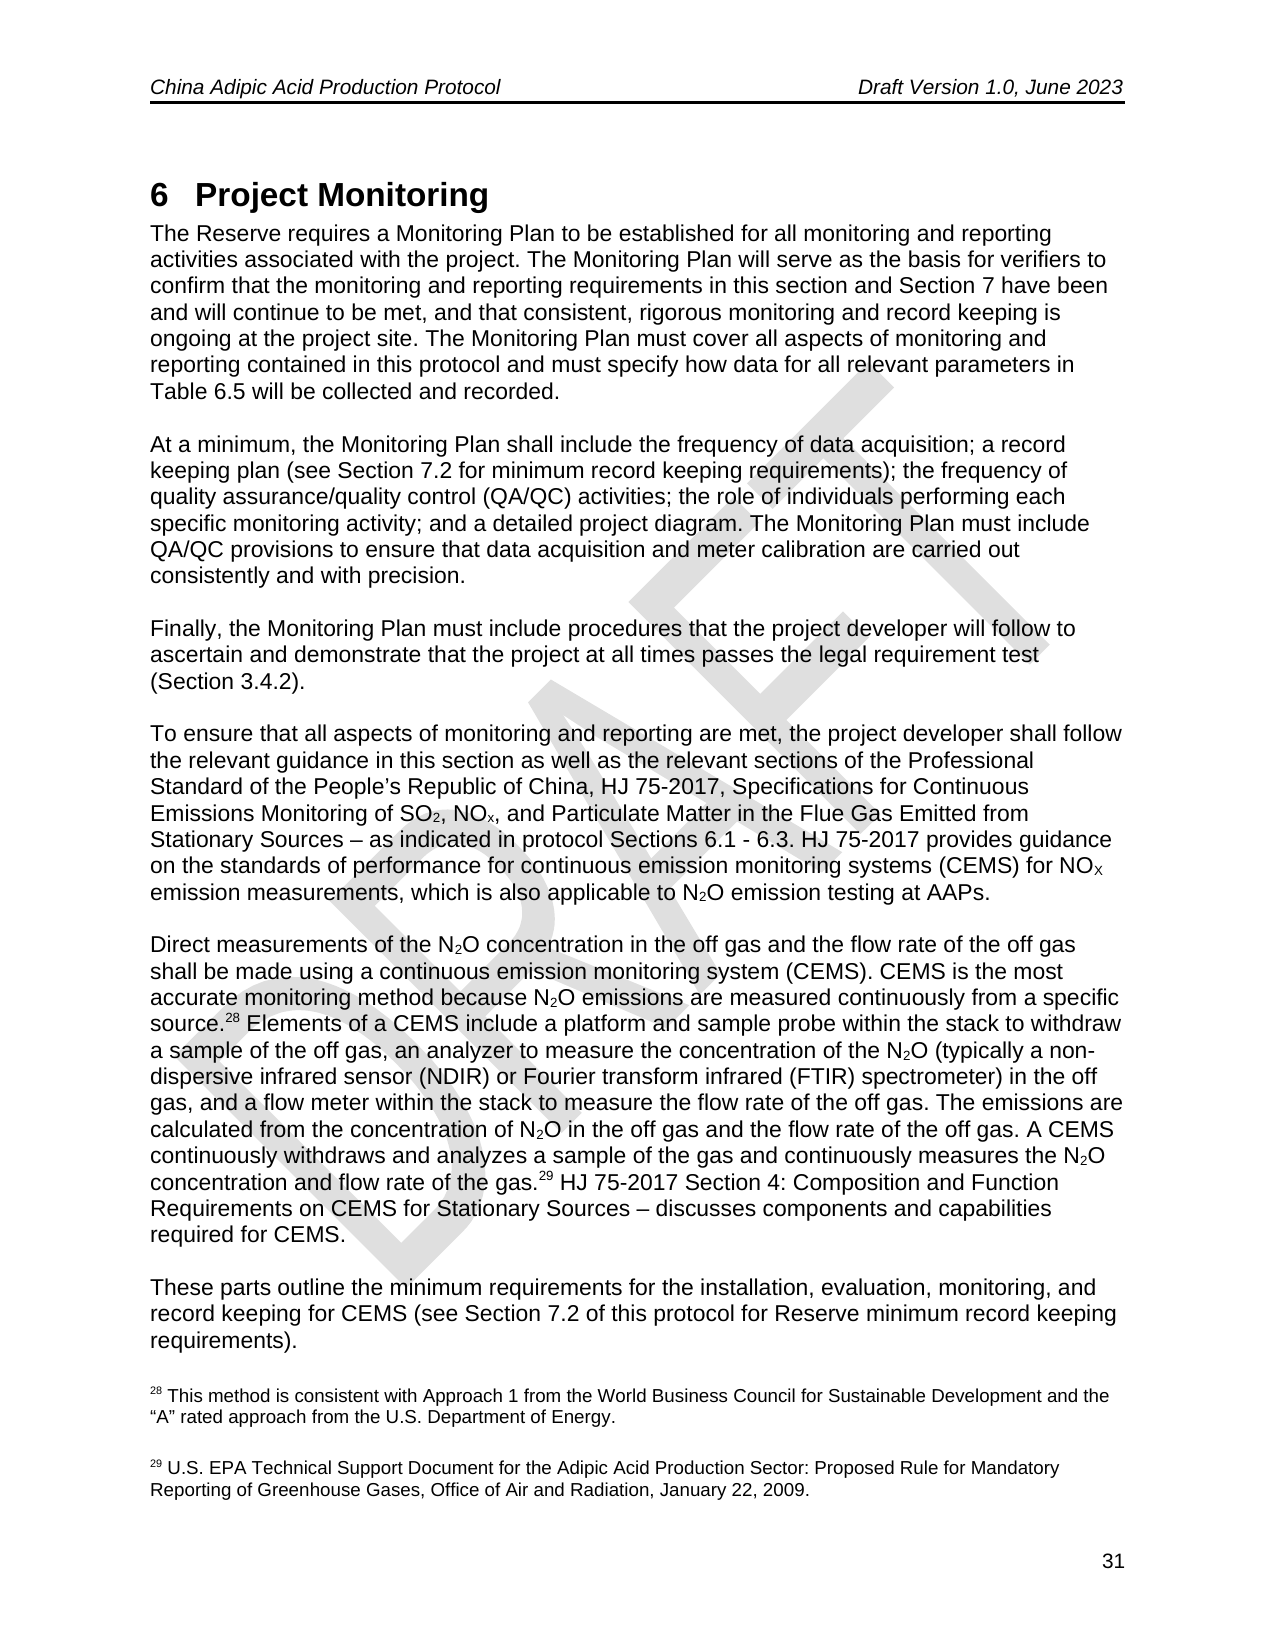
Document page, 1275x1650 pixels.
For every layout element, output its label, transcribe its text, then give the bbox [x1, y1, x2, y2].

subtitle Project Monitoring [150, 175, 1125, 213]
text To ensure that all aspects of monitoring and reporting are met, the project developer shall follow the relevant guidance in this section as well as the relevant sections of the Professional Standard of the People’s Republic of China, HJ 75-2017, Specifications for Continuous Emissions Monitoring of SO2, NOx, and Particulate Matter in the Flue Gas Emitted from Stationary Sources – as indicated in protocol Sections 6.1 - 6.3. HJ 75-2017 provides guidance on the standards of performance for continuous emission monitoring systems (CEMS) for NOX emission measurements, which is also applicable to N2O emission testing at AAPs. [150, 720, 1125, 905]
text Direct measurements of the N2O concentration in the off gas and the flow rate of the off gas shall be made using a continuous emission monitoring system (CEMS). CEMS is the most accurate monitoring method because N2O emissions are measured continuously from a specific source. Elements of a CEMS include a platform and sample probe within the stack to withdraw a sample of the off gas, an analyzer to measure the concentration of the N2O (typically a non-dispersive infrared sensor (NDIR) or Fourier transform infrared (FTIR) spectrometer) in the off gas, and a flow meter within the stack to measure the flow rate of the off gas. The emissions are calculated from the concentration of N2O in the off gas and the flow rate of the off gas. A CEMS continuously withdraws and analyzes a sample of the gas and continuously measures the N2O concentration and flow rate of the gas. HJ 75-2017 Section 4: Composition and Function Requirements on CEMS for Stationary Sources – discusses components and capabilities required for CEMS. [150, 931, 1125, 1247]
text These parts outline the minimum requirements for the installation, evaluation, monitoring, and record keeping for CEMS (see Section 7.2 of this protocol for Reserve minimum record keeping requirements). [150, 1274, 1125, 1353]
text At a minimum, the Monitoring Plan shall include the frequency of data acquisition; a record keeping plan (see Section 7.2 for minimum record keeping requirements); the frequency of quality assurance/quality control (QA/QC) activities; the role of individuals performing each specific monitoring activity; and a detailed project diagram. The Monitoring Plan must include QA/QC provisions to ensure that data acquisition and meter calibration are carried out consistently and with precision. [150, 431, 1125, 589]
text Finally, the Monitoring Plan must include procedures that the project developer will follow to ascertain and demonstrate that the project at all times passes the legal requirement test (Section 3.4.2). [150, 615, 1125, 694]
